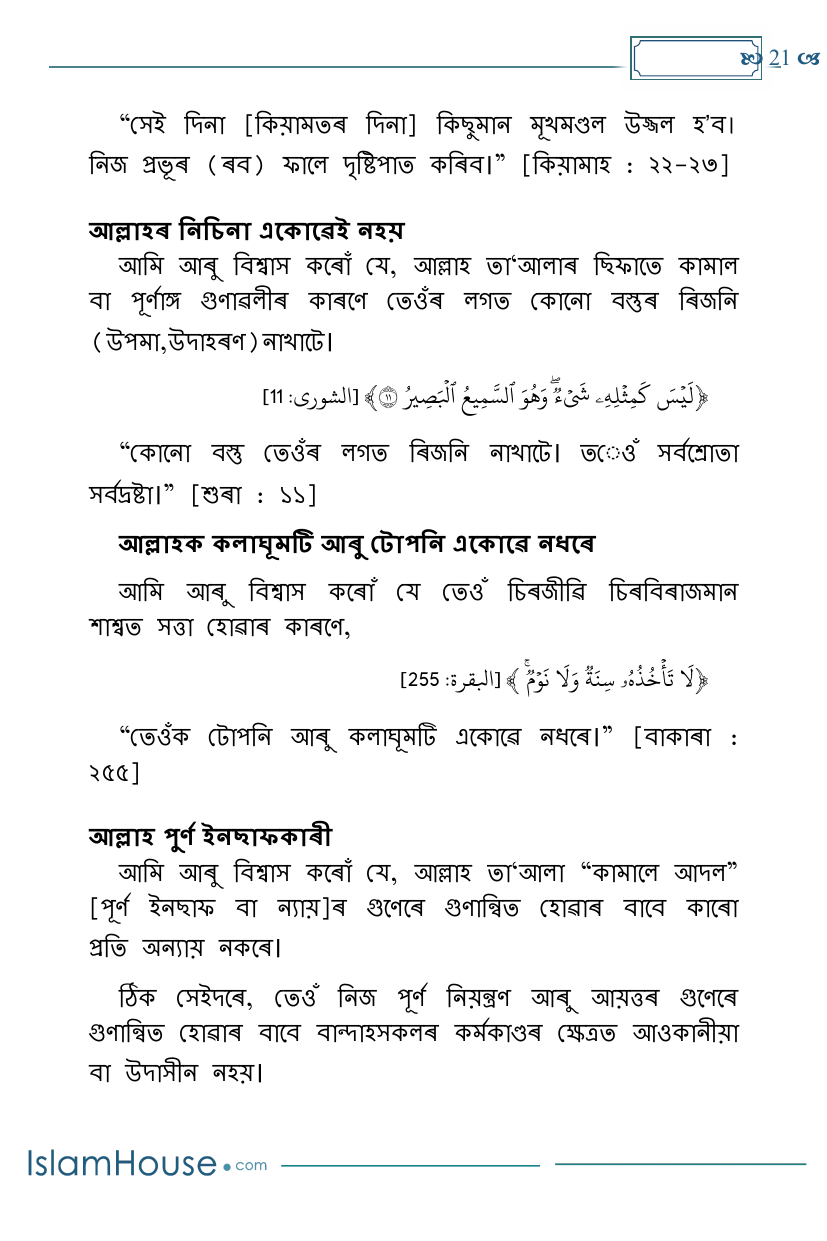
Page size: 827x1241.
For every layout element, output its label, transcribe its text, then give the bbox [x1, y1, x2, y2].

text আল্লাহ পুৰ্ণ ইনছাফকাৰী [89, 820, 738, 855]
picture [20, 1145, 541, 1182]
text আল্লাহক কলাঘূমটি আৰু টোপনি একোৱে নধৰে [89, 527, 738, 562]
text “সেই দিনা [কিয়ামতৰ দিনা] কিছুমান মূখমণ্ডল উজ্জল হ’ব। নিজ প্ৰভূৰ (ৰব) ফালে দৃষ্টিপাত কৰিব।” [কিয়ামাহ : ২২-২৩] [89, 107, 738, 184]
text আমি আৰু বিশ্বাস কৰোঁ যে, আল্লাহ তা‘আলা “কামালে আদল” [পূৰ্ণ ইনছাফ বা ন্যায়]ৰ গুণেৰে গুণান্বিত হোৱাৰ বাবে কাৰো প্রতি অন্যায় নকৰে। [89, 855, 738, 968]
text আমি আৰু বিশ্বাস কৰোঁ যে, আল্লাহ তা‘আলাৰ ছিফাতে কামাল বা পূৰ্ণাঙ্গ গুণাৱলীৰ কাৰণে তেওঁৰ লগত কোনো বস্তুৰ ৰিজনি (উপমা,উদাহৰণ)নাখাটে। [89, 249, 738, 361]
text আল্লাহৰ নিচিনা একোৱেই নহয় [89, 214, 738, 249]
text “তেওঁক টোপনি আৰু কলাঘূমটি একোৱে নধৰে।” [বাকাৰা : ২৫৫] [89, 714, 738, 791]
text “কোনো বস্তু তেওঁৰ লগত ৰিজনি নাখাটে। তেওঁ সৰ্বশ্ৰোতা সৰ্বদ্ৰষ্টা।” [শুৰা : ১১] [89, 430, 738, 514]
text ﴿لَا تَأۡخُذُهُۥ سِنَةٞ وَلَا نَوۡمٞۚ ﴾ [البقرة: 255] [89, 657, 738, 701]
text ﴿لَيۡسَ كَمِثۡلِهِۦ شَيۡءٞۖ وَهُوَ ٱلسَّمِيعُ ٱلۡبَصِيرُ ١١﴾ [الشورى: 11] [89, 374, 738, 418]
picture [548, 1144, 807, 1181]
text ঠিক সেইদৰে, তেওঁ নিজ পূৰ্ণ নিয়ন্ত্রণ আৰু আয়ত্তৰ গুণেৰে গুণান্বিত হোৱাৰ বাবে বান্দাহসকলৰ কৰ্মকাণ্ডৰ ক্ষেত্ৰত আওকানীয়া বা উদাসীন নহয়। [89, 980, 738, 1093]
text আমি আৰু বিশ্বাস কৰোঁ যে তেওঁ চিৰজীৱি চিৰবিৰাজমান শাশ্বত সত্তা হোৱাৰ কাৰণে, [89, 574, 738, 645]
